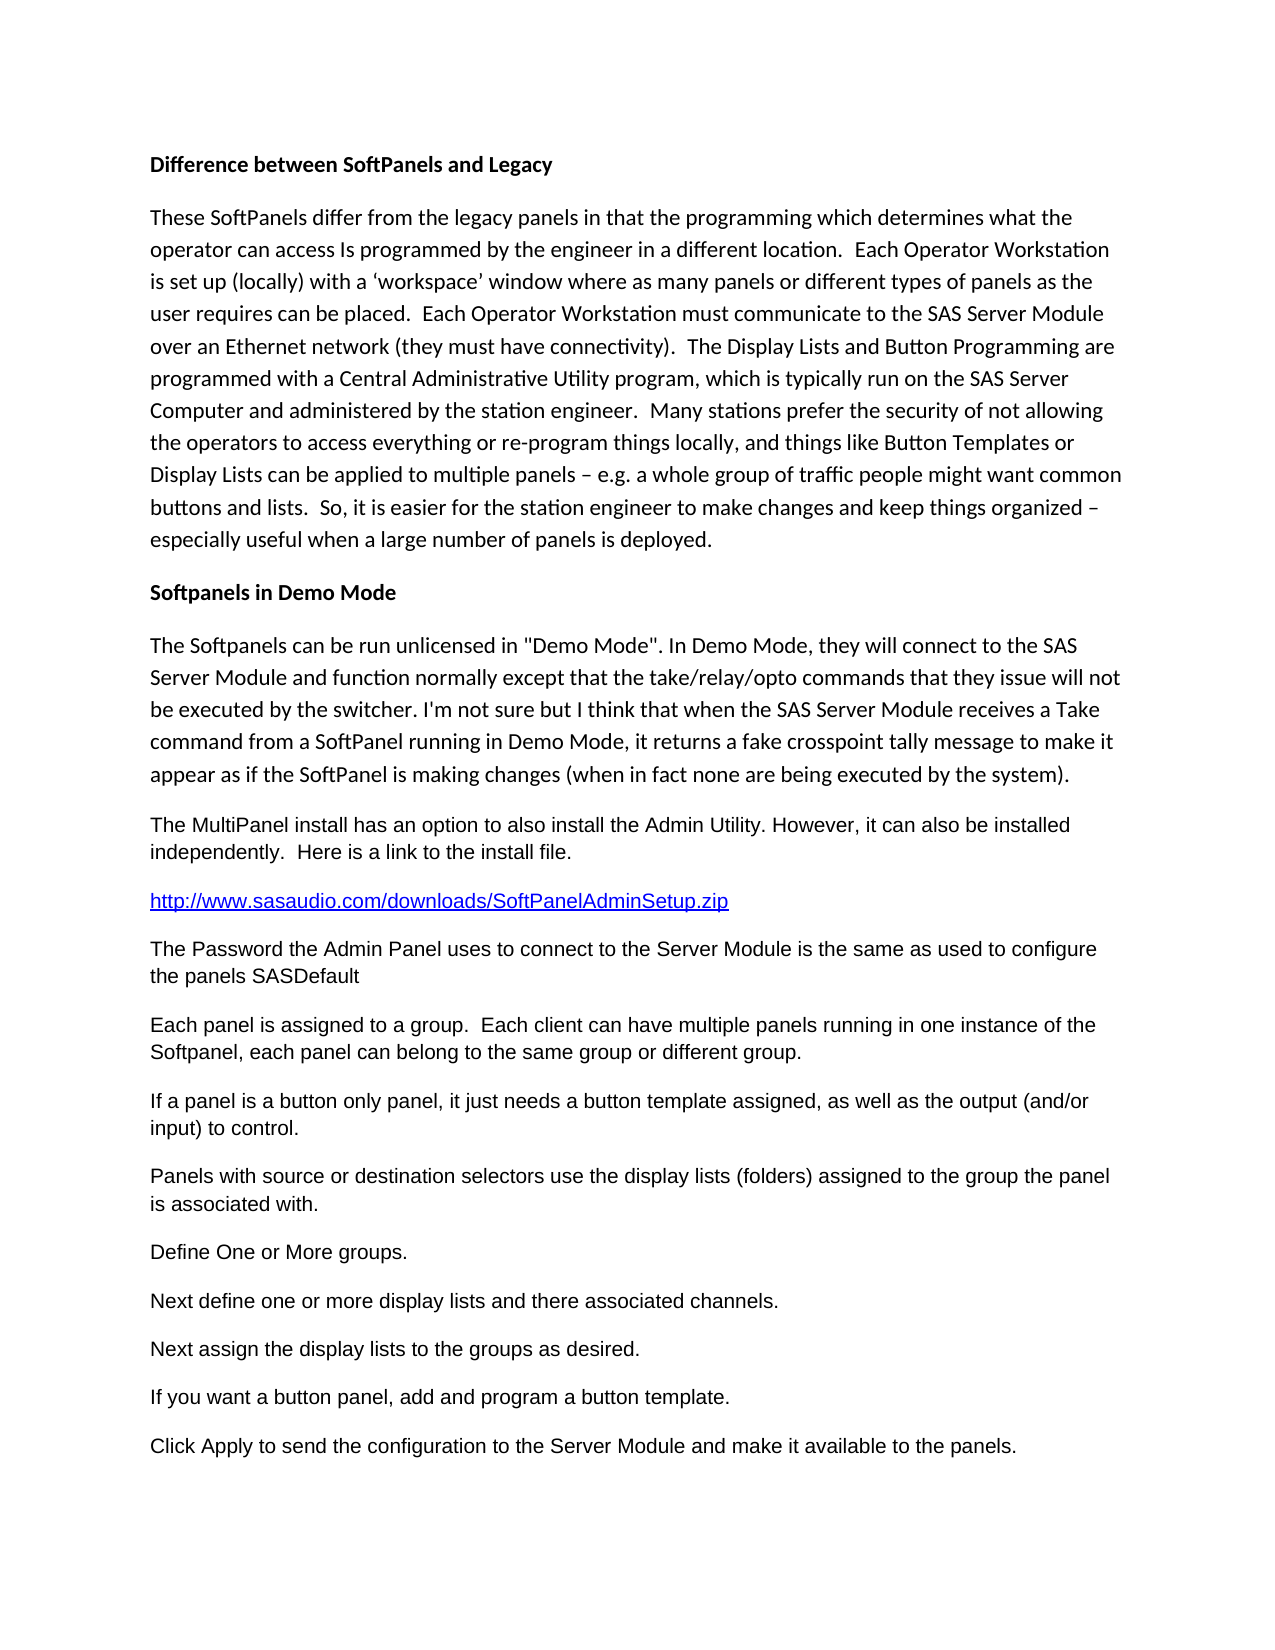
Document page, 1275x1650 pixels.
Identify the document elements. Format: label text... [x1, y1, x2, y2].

text The Softpanels can be run unlicensed in "Demo Mode". In Demo Mode, they will connect to the SAS Server Module and function normally except that the take/relay/opto commands that they issue will not be executed by the switcher. I'm not sure but I think that when the SAS Server Module receives a Take command from a SoftPanel running in Demo Mode, it returns a fake crosspoint tally message to make it appear as if the SoftPanel is making changes (when in fact none are being executed by the system). [150, 631, 1125, 788]
text Click Apply to send the configuration to the Server Module and make it available to the panels. [150, 1433, 1125, 1457]
text If you want a button panel, add and program a button template. [150, 1385, 1125, 1409]
text If a panel is a button only panel, it just needs a button template assigned, as well as the output (and/or input) to control. [150, 1088, 1125, 1140]
text Next assign the display lists to the groups as desired. [150, 1337, 1125, 1361]
text These SoftPanels differ from the legacy panels in that the programming which determines what the operator can access Is programmed by the engineer in a different location. Each Operator Workstation is set up (locally) with a ‘workspace’ window where as many panels or different types of panels as the user requires can be placed. Each Operator Workstation must communicate to the SAS Server Module over an Ethernet network (they must have connectivity). The Display Lists and Button Programming are programmed with a Central Administrative Utility program, which is typically run on the SAS Server Computer and administered by the station engineer. Many stations prefer the security of not allowing the operators to access everything or re-program things locally, and things like Button Templates or Display Lists can be applied to multiple panels – e.g. a whole group of traffic people might want common buttons and lists. So, it is easier for the station engineer to make changes and keep things organized – especially useful when a large number of panels is deployed. [150, 203, 1125, 553]
text http://www.sasaudio.com/downloads/SoftPanelAdminSetup.zip [150, 888, 1125, 912]
text Softpanels in Demo Mode [150, 578, 1125, 606]
text Panels with source or destination selectors use the display lists (folders) assigned to the group the panel is associated with. [150, 1164, 1125, 1216]
text Each panel is assigned to a group. Each client can have multiple panels running in one instance of the Softpanel, each panel can belong to the same group or different group. [150, 1013, 1125, 1064]
text The Password the Admin Panel uses to connect to the Server Module is the same as used to configure the panels SASDefault [150, 937, 1125, 988]
text Difference between SoftPanels and Legacy [150, 150, 1125, 178]
text Define One or More groups. [150, 1240, 1125, 1264]
text Next define one or more display lists and there associated channels. [150, 1288, 1125, 1312]
text The MultiPanel install has an option to also install the Admin Utility. However, it can also be installed independently. Here is a link to the install file. [150, 813, 1125, 864]
